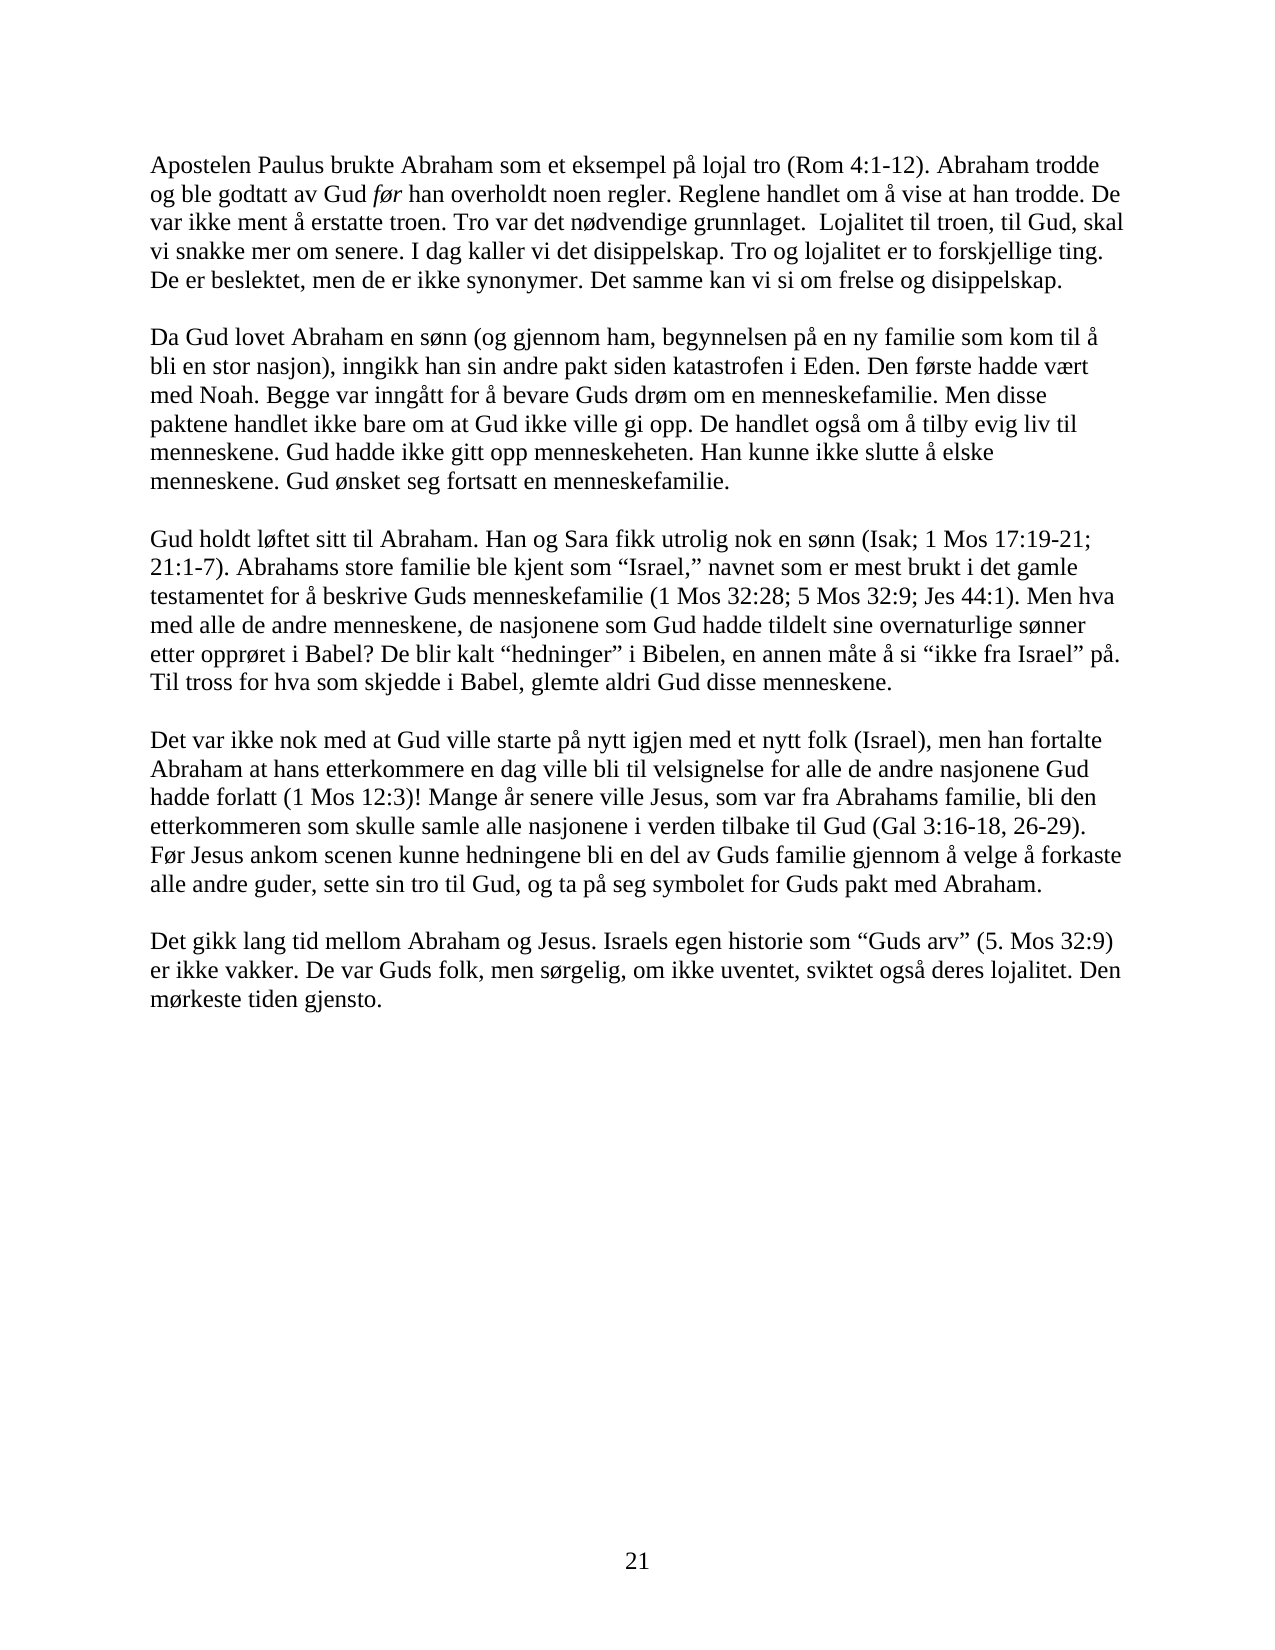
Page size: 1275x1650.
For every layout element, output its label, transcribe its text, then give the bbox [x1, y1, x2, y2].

text Da Gud lovet Abraham en sønn (og gjennom ham, begynnelsen på en ny familie som kom til å bli en stor nasjon), inngikk han sin andre pakt siden katastrofen i Eden. Den første hadde vært med Noah. Begge var inngått for å bevare Guds drøm om en menneskefamilie. Men disse paktene handlet ikke bare om at Gud ikke ville gi opp. De handlet også om å tilby evig liv til menneskene. Gud hadde ikke gitt opp menneskeheten. Han kunne ikke slutte å elske menneskene. Gud ønsket seg fortsatt en menneskefamilie. [150, 322, 1125, 495]
text Det var ikke nok med at Gud ville starte på nytt igjen med et nytt folk (Israel), men han fortalte Abraham at hans etterkommere en dag ville bli til velsignelse for alle de andre nasjonene Gud hadde forlatt (1 Mos 12:3)! Mange år senere ville Jesus, som var fra Abrahams familie, bli den etterkommeren som skulle samle alle nasjonene i verden tilbake til Gud (Gal 3:16-18, 26-29). Før Jesus ankom scenen kunne hedningene bli en del av Guds familie gjennom å velge å forkaste alle andre guder, sette sin tro til Gud, og ta på seg symbolet for Guds pakt med Abraham. [150, 725, 1125, 897]
text Apostelen Paulus brukte Abraham som et eksempel på lojal tro (Rom 4:1-12). Abraham trodde og ble godtatt av Gud før han overholdt noen regler. Reglene handlet om å vise at han trodde. De var ikke ment å erstatte troen. Tro var det nødvendige grunnlaget. Lojalitet til troen, til Gud, skal vi snakke mer om senere. I dag kaller vi det disippelskap. Tro og lojalitet er to forskjellige ting. De er beslektet, men de er ikke synonymer. Det samme kan vi si om frelse og disippelskap. [150, 150, 1125, 294]
text Gud holdt løftet sitt til Abraham. Han og Sara fikk utrolig nok en sønn (Isak; 1 Mos 17:19-21; 21:1-7). Abrahams store familie ble kjent som “Israel,” navnet som er mest brukt i det gamle testamentet for å beskrive Guds menneskefamilie (1 Mos 32:28; 5 Mos 32:9; Jes 44:1). Men hva med alle de andre menneskene, de nasjonene som Gud hadde tildelt sine overnaturlige sønner etter opprøret i Babel? De blir kalt “hedninger” i Bibelen, en annen måte å si “ikke fra Israel” på. Til tross for hva som skjedde i Babel, glemte aldri Gud disse menneskene. [150, 524, 1125, 696]
text Det gikk lang tid mellom Abraham og Jesus. Israels egen historie som “Guds arv” (5. Mos 32:9) er ikke vakker. De var Guds folk, men sørgelig, om ikke uventet, sviktet også deres lojalitet. Den mørkeste tiden gjensto. [150, 926, 1125, 1012]
